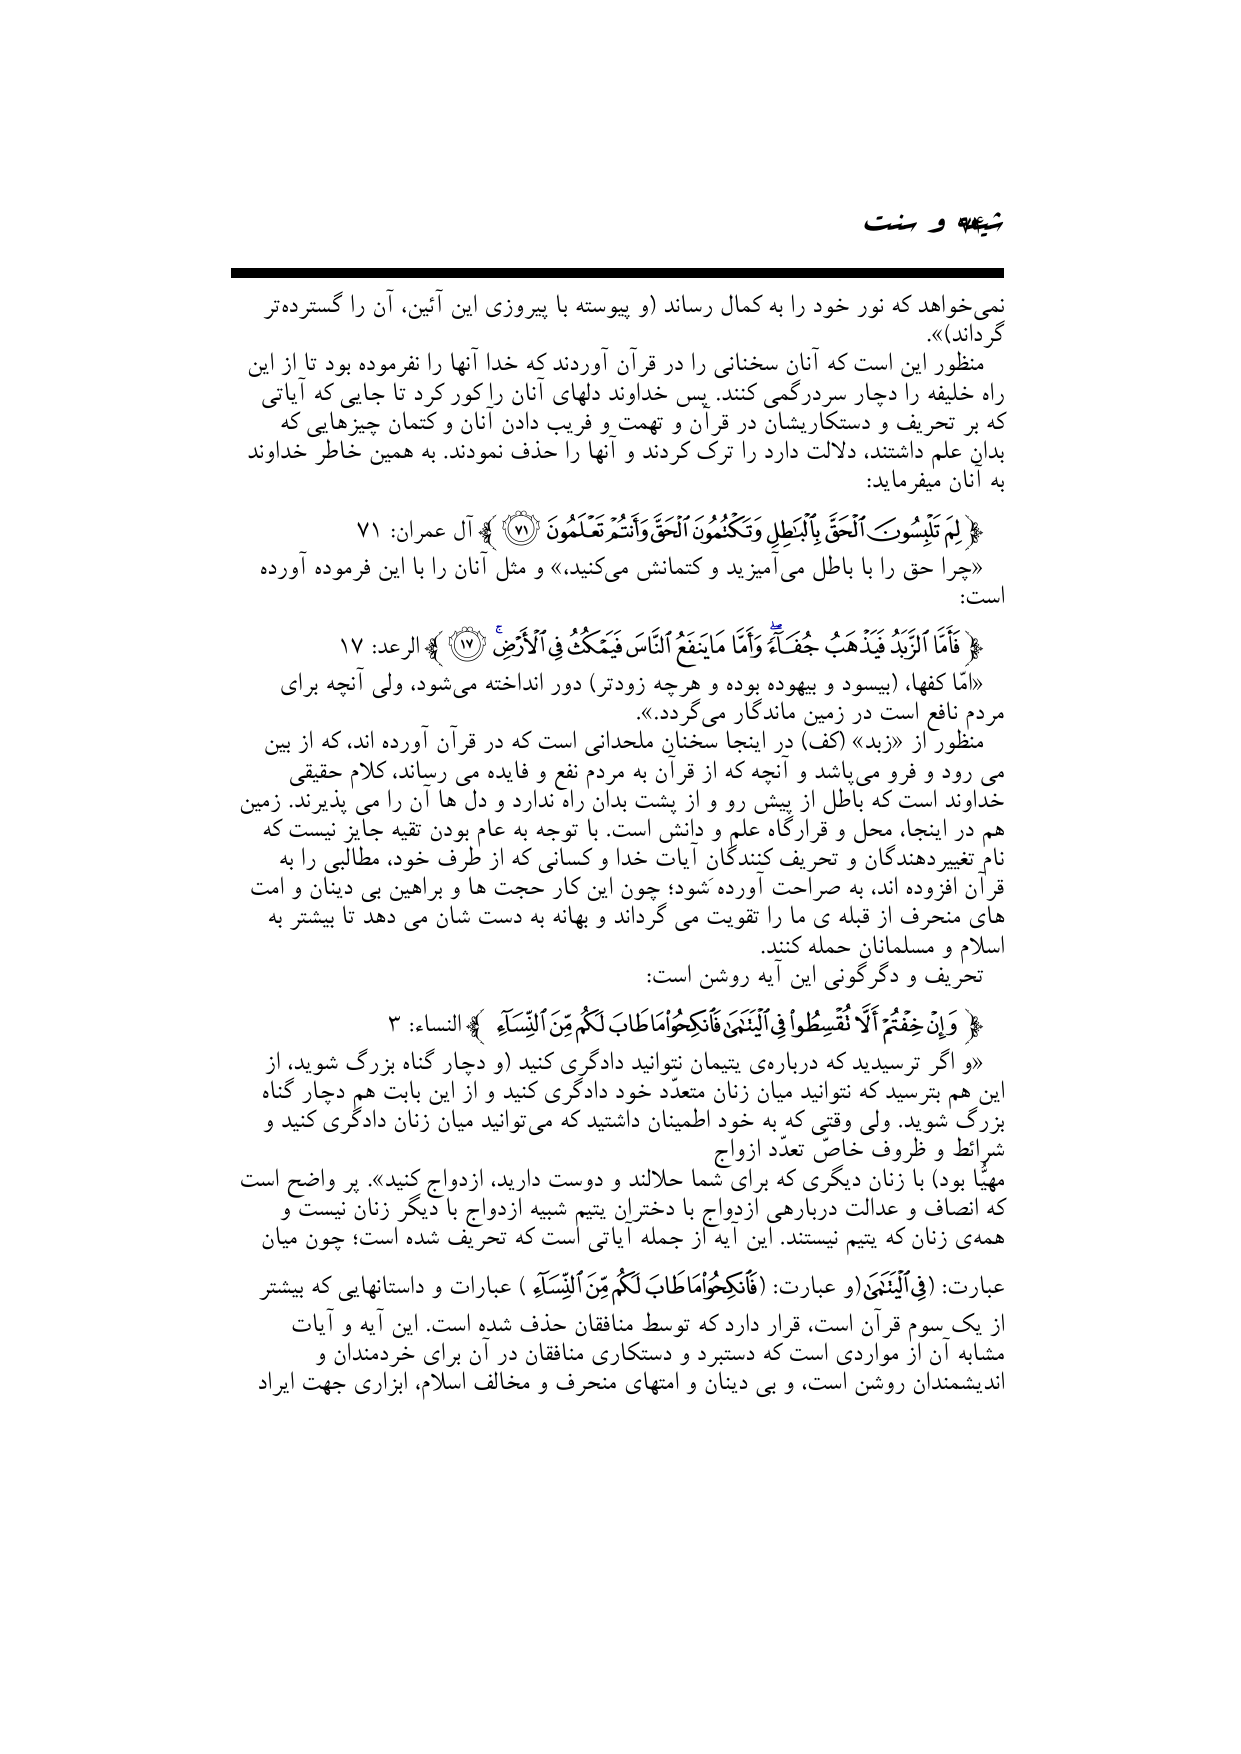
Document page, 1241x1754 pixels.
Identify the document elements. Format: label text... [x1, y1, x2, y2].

text منظور از «زبد» (كف) در اينجا سخنان ملحداني است كه در قرآن آورده اند، كه از بين مي رود و فرو مي‌پاشد و آنچه كه از قرآن به مردم نفع و فايده مي رساند، كلام حقيقي خداوند است كه باطل از پيش رو و از پشت بدان راه ندارد و دل ها آن را مي پذيرند. زمين هم در اينجا، محل و قرارگاه علم و دانش است. با توجه به عام بودن تقيه جايز نيست كه نام تغييردهندگان و تحريف كنندگانِ آيات خدا و كساني كه از طرف خود، مطالبي را به قرآن افزوده اند، به صراحت آورده شود؛ چون اين كار حجت ها و براهين بي دينان و امت هاي منحرف از قبله ي ما را تقويت مي گرداند و بهانه به دست شان مي دهد تا بيشتر به اسلام و مسلمانان حمله كنند. [236, 732, 1004, 965]
text «امّا كفها، (بيسود و بيهوده بوده و هرچه زودتر) دور انداخته مي‌شود، ولي آنچه براي مردم نافع است در زمين ماندگار مي‌گردد.». [236, 673, 1004, 732]
text ﭽ ﮄ ﮅ ﮆ ﮇ ﮈ ﮉ ﮊ ﮋ ﮌ ﮍ ﮎ ﮏ ﭼ النساء: ٣ [236, 994, 1004, 1052]
text ﭽ ﯭ ﯮ ﯯ ﯰﯱ ﯲ ﯳ ﯴ ﯵ ﯶ ﯷ ﯸﯹ ﯾ ﭼ الرعد: ١٧ [236, 616, 1004, 673]
text تحريف و دگرگوني اين آيه روشن است: [236, 965, 1004, 994]
text «چرا حق را با باطل مي‌آميزيد و كتمانش مي‌كنيد،» و مثل آنان را با اين فرموده آورده است: [236, 557, 1004, 616]
text منظور اين است كه آنان سخناني را در قرآن آوردند كه خدا آنها را نفرموده بود تا از اين راه خليفه را دچار سردرگمي كنند. پس خداوند دل‎هاي آنان را كور كرد تا جايي كه آياتي كه بر تحريف و دست‎كاري‎شان در قرآن و تهمت‎ و فريب دادن آنان و كتمان چيزهايي كه بدان علم داشتند، دلالت دارد را ترك كردند و آنها را حذف نمودند. به همين خاطر خداوند به آنان مي‎فرمايد: [236, 354, 1004, 499]
text ﭽ ﭓ ﭔ ﭕ ﭖ ﭗ ﭘ ﭙ ﭚ ﭛ ﭼ آل عمران: ٧١ [236, 499, 1004, 557]
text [236, 1052, 1004, 1402]
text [236, 295, 1004, 354]
